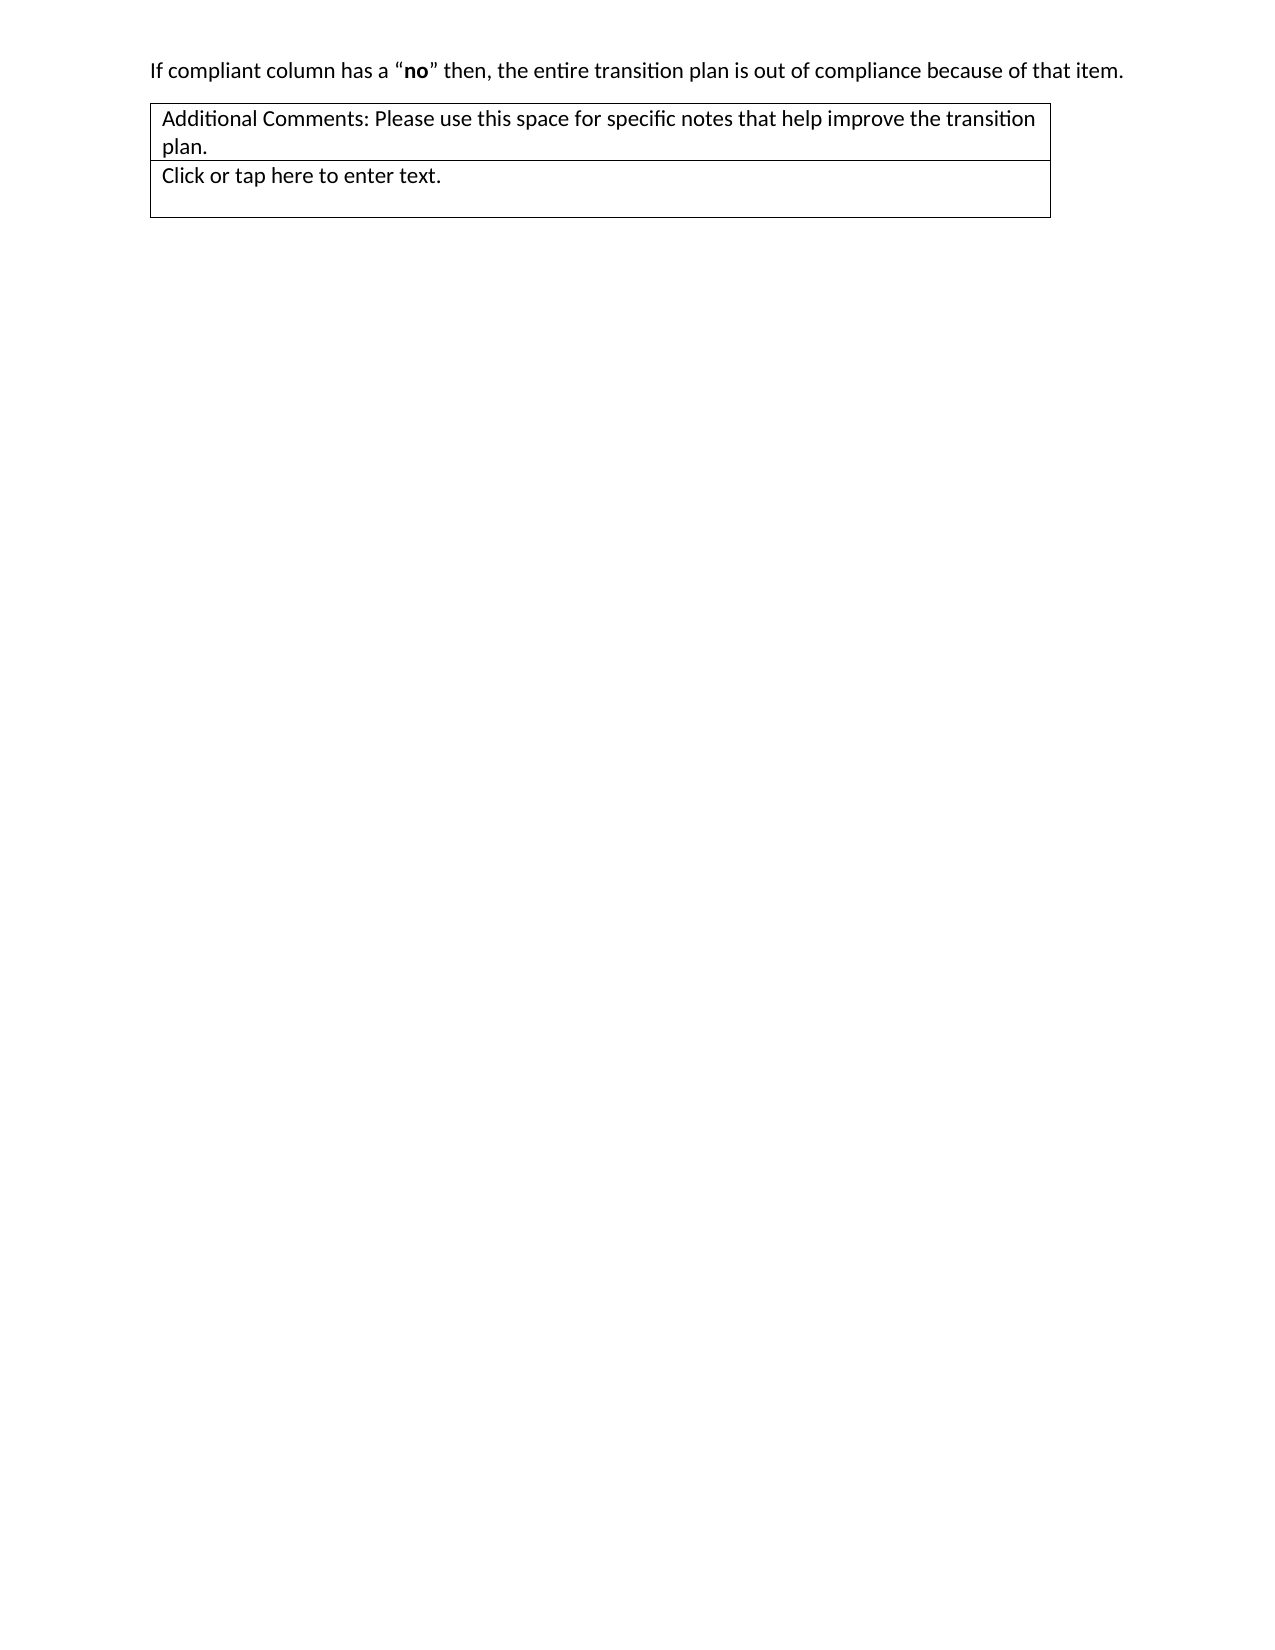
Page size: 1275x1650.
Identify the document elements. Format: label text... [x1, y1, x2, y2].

table_cell [151, 161, 1050, 217]
text If compliant column has a “no” then, the entire transition plan is out of compliance because of that item. [150, 56, 1134, 84]
table_header Additional Comments: Please use this space for specific notes that help improve the transition plan. [151, 104, 1050, 160]
